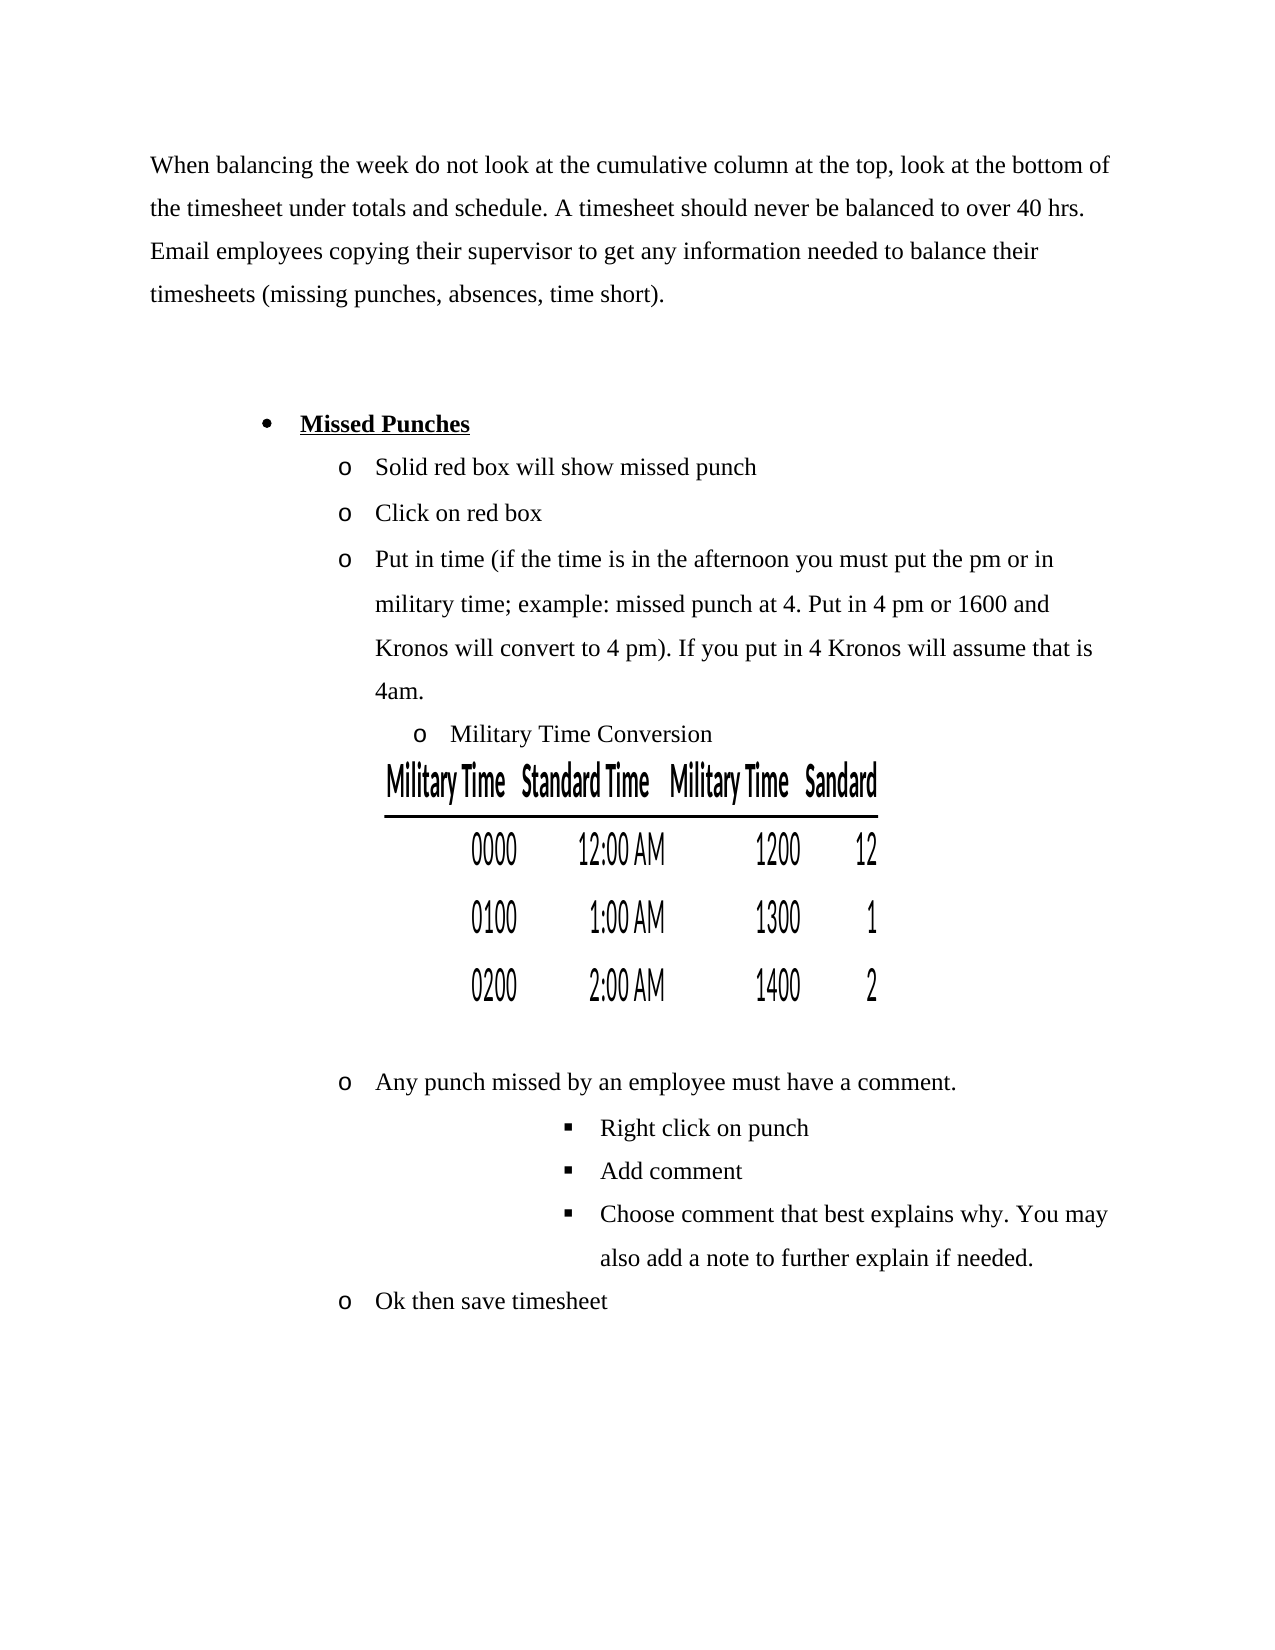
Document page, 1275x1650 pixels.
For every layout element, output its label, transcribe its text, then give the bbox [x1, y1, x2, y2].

list Ok then save timesheet [337, 1286, 1125, 1317]
list Put in time (if the time is in the afternoon you must put the pm or in military time; example: missed punch at 4. Put in 4 pm or 1600 and Kronos will convert to 4 pm). If you put in 4 Kronos will assume that is 4am. [337, 544, 1125, 704]
list Missed Punches [262, 409, 1125, 437]
list Choose comment that best explains why. You may also add a note to further explain if needed. [562, 1199, 1125, 1271]
list Any punch missed by an employee must have a comment. [337, 1067, 1125, 1098]
list Add comment [562, 1156, 1125, 1185]
list Solid red box will show missed punch [337, 452, 1125, 483]
list Click on red box [337, 498, 1125, 529]
text When balancing the week do not look at the cumulative column at the top, look at the bottom of the timesheet under totals and schedule. A timesheet should never be balanced to over 40 hrs. [150, 150, 1125, 222]
text Email employees copying their supervisor to get any information needed to balance their timesheets (missing punches, absences, time short). [150, 236, 1125, 308]
list Military Time Conversion [412, 719, 1125, 750]
list Right click on punch [562, 1113, 1125, 1142]
